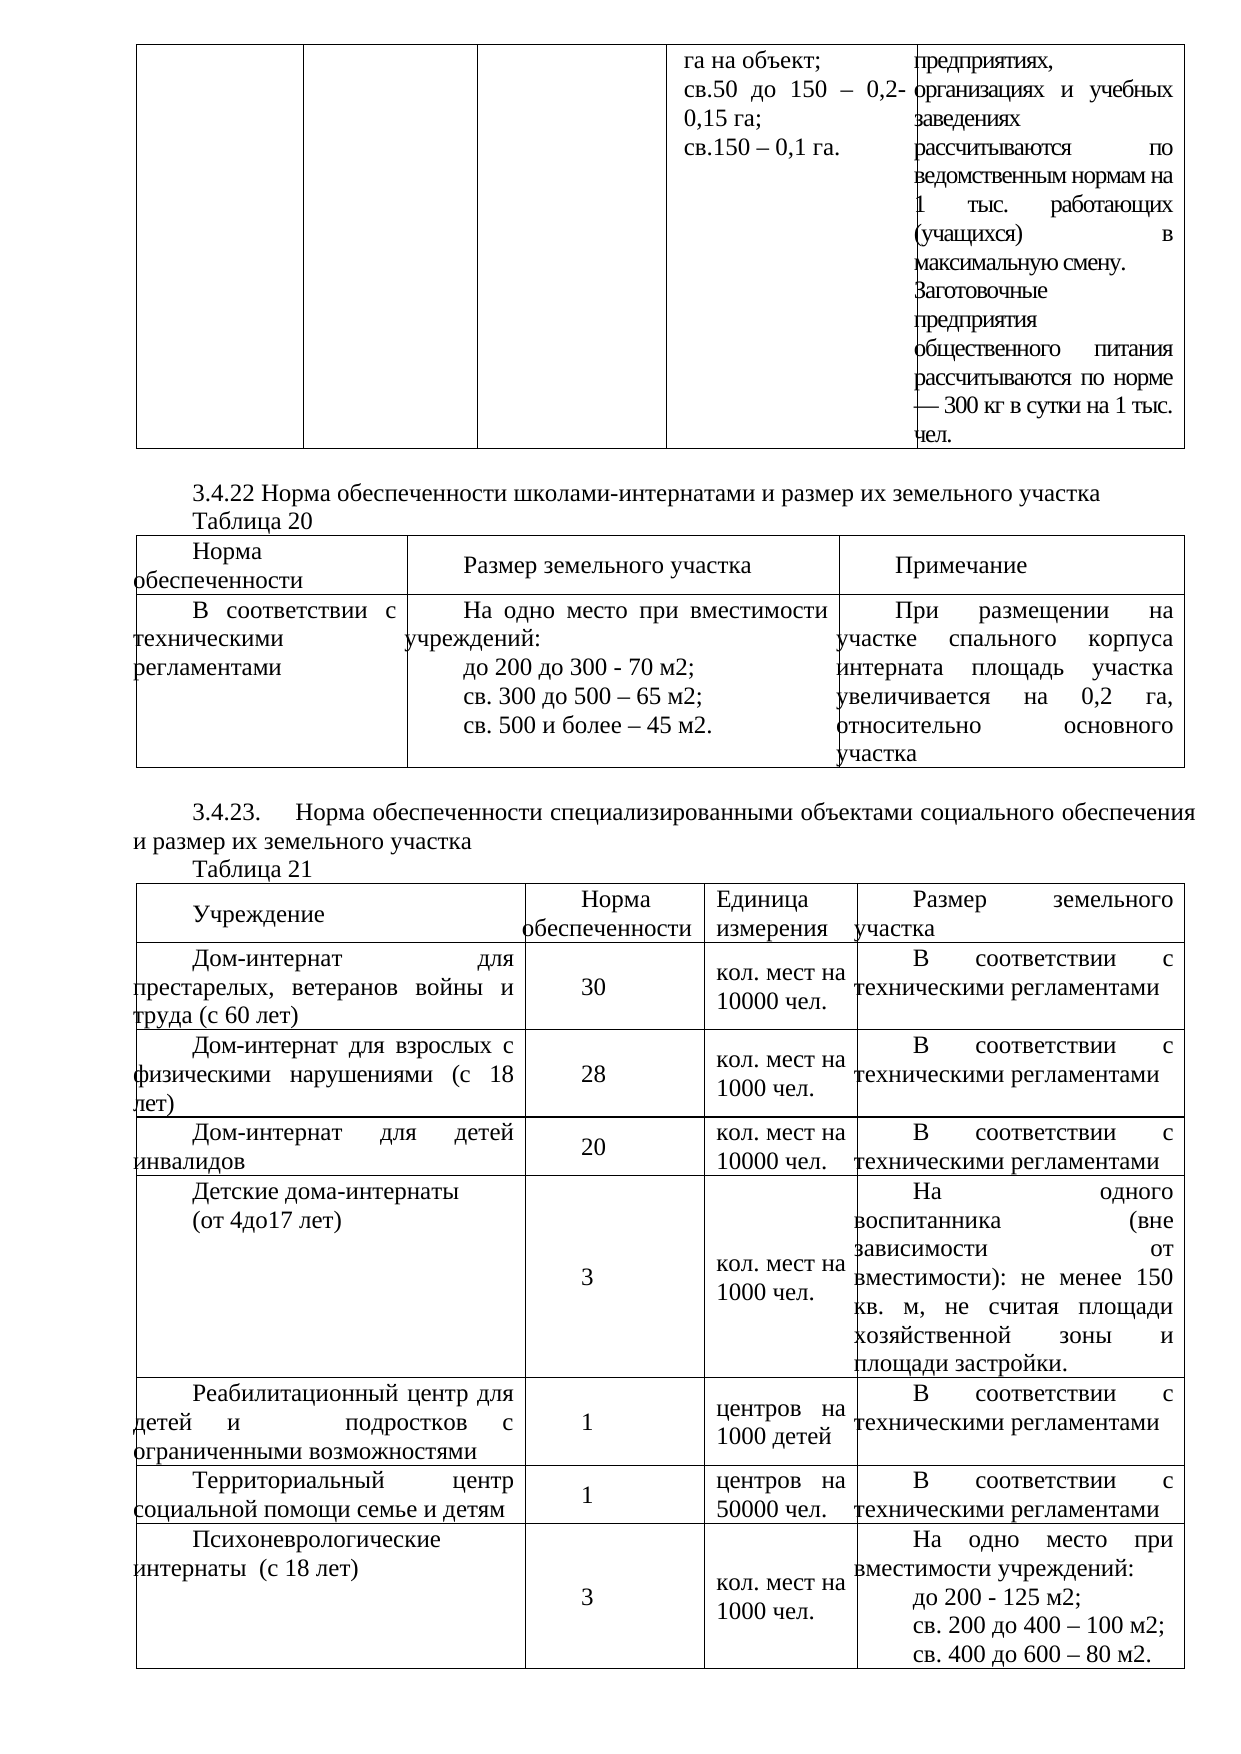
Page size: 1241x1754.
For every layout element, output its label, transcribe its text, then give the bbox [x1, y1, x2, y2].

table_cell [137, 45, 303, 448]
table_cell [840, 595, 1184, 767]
list Таблица 20 [133, 506, 1196, 535]
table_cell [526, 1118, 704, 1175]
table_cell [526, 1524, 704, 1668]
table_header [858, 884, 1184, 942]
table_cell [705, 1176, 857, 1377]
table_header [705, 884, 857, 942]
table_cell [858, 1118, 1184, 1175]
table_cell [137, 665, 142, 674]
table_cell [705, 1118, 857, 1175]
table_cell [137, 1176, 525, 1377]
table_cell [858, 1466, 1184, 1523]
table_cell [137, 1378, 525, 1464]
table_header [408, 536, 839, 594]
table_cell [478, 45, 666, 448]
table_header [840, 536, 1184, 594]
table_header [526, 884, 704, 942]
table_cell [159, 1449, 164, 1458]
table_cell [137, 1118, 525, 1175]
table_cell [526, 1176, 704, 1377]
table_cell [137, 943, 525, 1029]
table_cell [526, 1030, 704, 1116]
list 3.4.22 Норма обеспеченности школами-интернатами и размер их земельного участка [133, 478, 1196, 506]
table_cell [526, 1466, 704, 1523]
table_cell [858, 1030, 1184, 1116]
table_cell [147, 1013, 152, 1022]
list Таблица 21 [133, 854, 1196, 883]
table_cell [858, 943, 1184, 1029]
list 3.4.23. Норма обеспеченности специализированными объектами социального обеспечения и размер их земельного участка [133, 797, 1196, 854]
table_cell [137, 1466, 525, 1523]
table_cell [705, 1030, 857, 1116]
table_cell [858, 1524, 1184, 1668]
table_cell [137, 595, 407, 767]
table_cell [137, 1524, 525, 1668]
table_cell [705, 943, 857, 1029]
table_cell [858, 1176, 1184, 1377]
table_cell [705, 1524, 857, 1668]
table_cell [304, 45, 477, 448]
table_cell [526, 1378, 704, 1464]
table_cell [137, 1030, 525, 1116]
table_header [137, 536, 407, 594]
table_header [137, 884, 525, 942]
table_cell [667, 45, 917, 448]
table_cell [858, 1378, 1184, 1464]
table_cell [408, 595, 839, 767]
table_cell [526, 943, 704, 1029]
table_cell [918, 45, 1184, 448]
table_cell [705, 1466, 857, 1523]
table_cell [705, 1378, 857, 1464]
